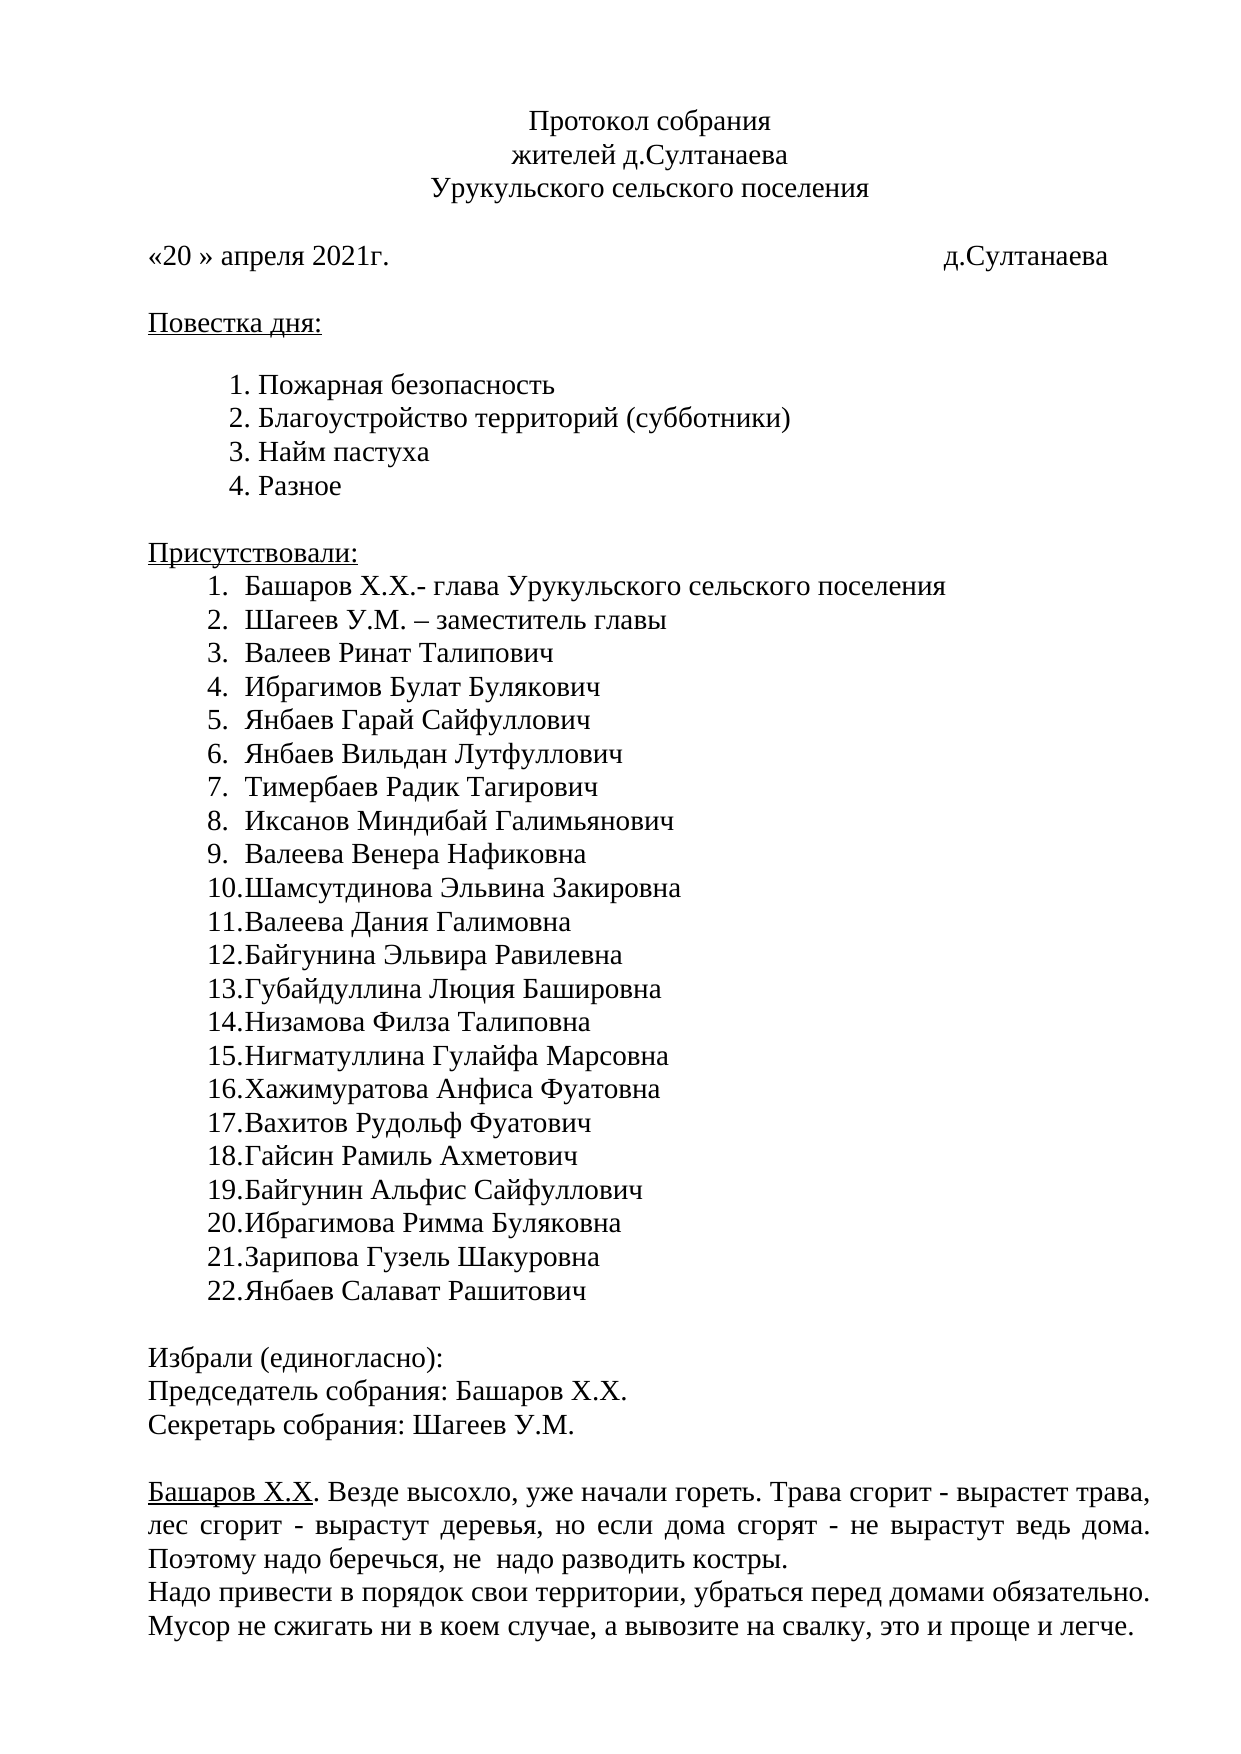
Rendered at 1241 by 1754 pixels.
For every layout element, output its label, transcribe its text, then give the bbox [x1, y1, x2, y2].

text Надо привести в порядок свои территории, убраться перед домами обязательно. Мусор не сжигать ни в коем случае, а вывозите на свалку, это и проще и легче. [148, 1574, 1152, 1642]
text Присутствовали: [148, 535, 1152, 568]
list Янбаев Салават Рашитович [207, 1273, 1152, 1306]
list Валеев Ринат Талипович [207, 635, 1152, 669]
text Протокол собрания [148, 103, 1152, 137]
list Валеева Венера Нафиковна [207, 837, 1152, 870]
list Низамова Филза Талиповна [207, 1004, 1152, 1038]
text Башаров Х.Х. Везде высохло, уже начали гореть. Трава сгорит - вырастет трава, лес сгорит - вырастут деревья, но если дома сгорят - не вырастут ведь дома. Поэтому надо беречься, не надо разводить костры. [148, 1474, 1152, 1574]
text Повестка дня: [148, 305, 1152, 338]
list Зарипова Гузель Шакуровна [207, 1239, 1152, 1273]
text 2. Благоустройство территорий (субботники) [148, 401, 1152, 434]
list Нигматуллина Гулайфа Марсовна [207, 1038, 1152, 1071]
list Иксанов Миндибай Галимьянович [207, 803, 1152, 837]
text Председатель собрания: Башаров Х.Х. [148, 1373, 1152, 1407]
list Шамсутдинова Эльвина Закировна [207, 870, 1152, 904]
list Байгунин Альфис Сайфуллович [207, 1172, 1152, 1206]
text 1. Пожарная безопасность [148, 367, 1152, 401]
text 4. Разное [148, 468, 1152, 501]
text Урукульского сельского поселения [148, 171, 1152, 204]
list Тимербаев Радик Тагирович [207, 769, 1152, 803]
text Секретарь собрания: Шагеев У.М. [148, 1407, 1152, 1440]
list Губайдуллина Люция Башировна [207, 971, 1152, 1004]
list Башаров Х.Х.- глава Урукульского сельского поселения [207, 568, 1152, 602]
text жителей д.Султанаева [148, 137, 1152, 171]
list Ибрагимов Булат Булякович [207, 669, 1152, 702]
list Ибрагимова Римма Буляковна [207, 1206, 1152, 1239]
list Янбаев Вильдан Лутфуллович [207, 736, 1152, 769]
list Гайсин Рамиль Ахметович [207, 1138, 1152, 1172]
text «20 » апреля 2021г. д.Султанаева [148, 238, 1152, 271]
list Хажимуратова Анфиса Фуатовна [207, 1071, 1152, 1105]
list Байгунина Эльвира Равилевна [207, 937, 1152, 971]
list Валеева Дания Галимовна [207, 904, 1152, 937]
text Избрали (единогласно): [148, 1340, 1152, 1373]
list Шагеев У.М. – заместитель главы [207, 602, 1152, 635]
list Вахитов Рудольф Фуатович [207, 1105, 1152, 1138]
list Янбаев Гарай Сайфуллович [207, 702, 1152, 736]
text 3. Найм пастуха [148, 434, 1152, 468]
